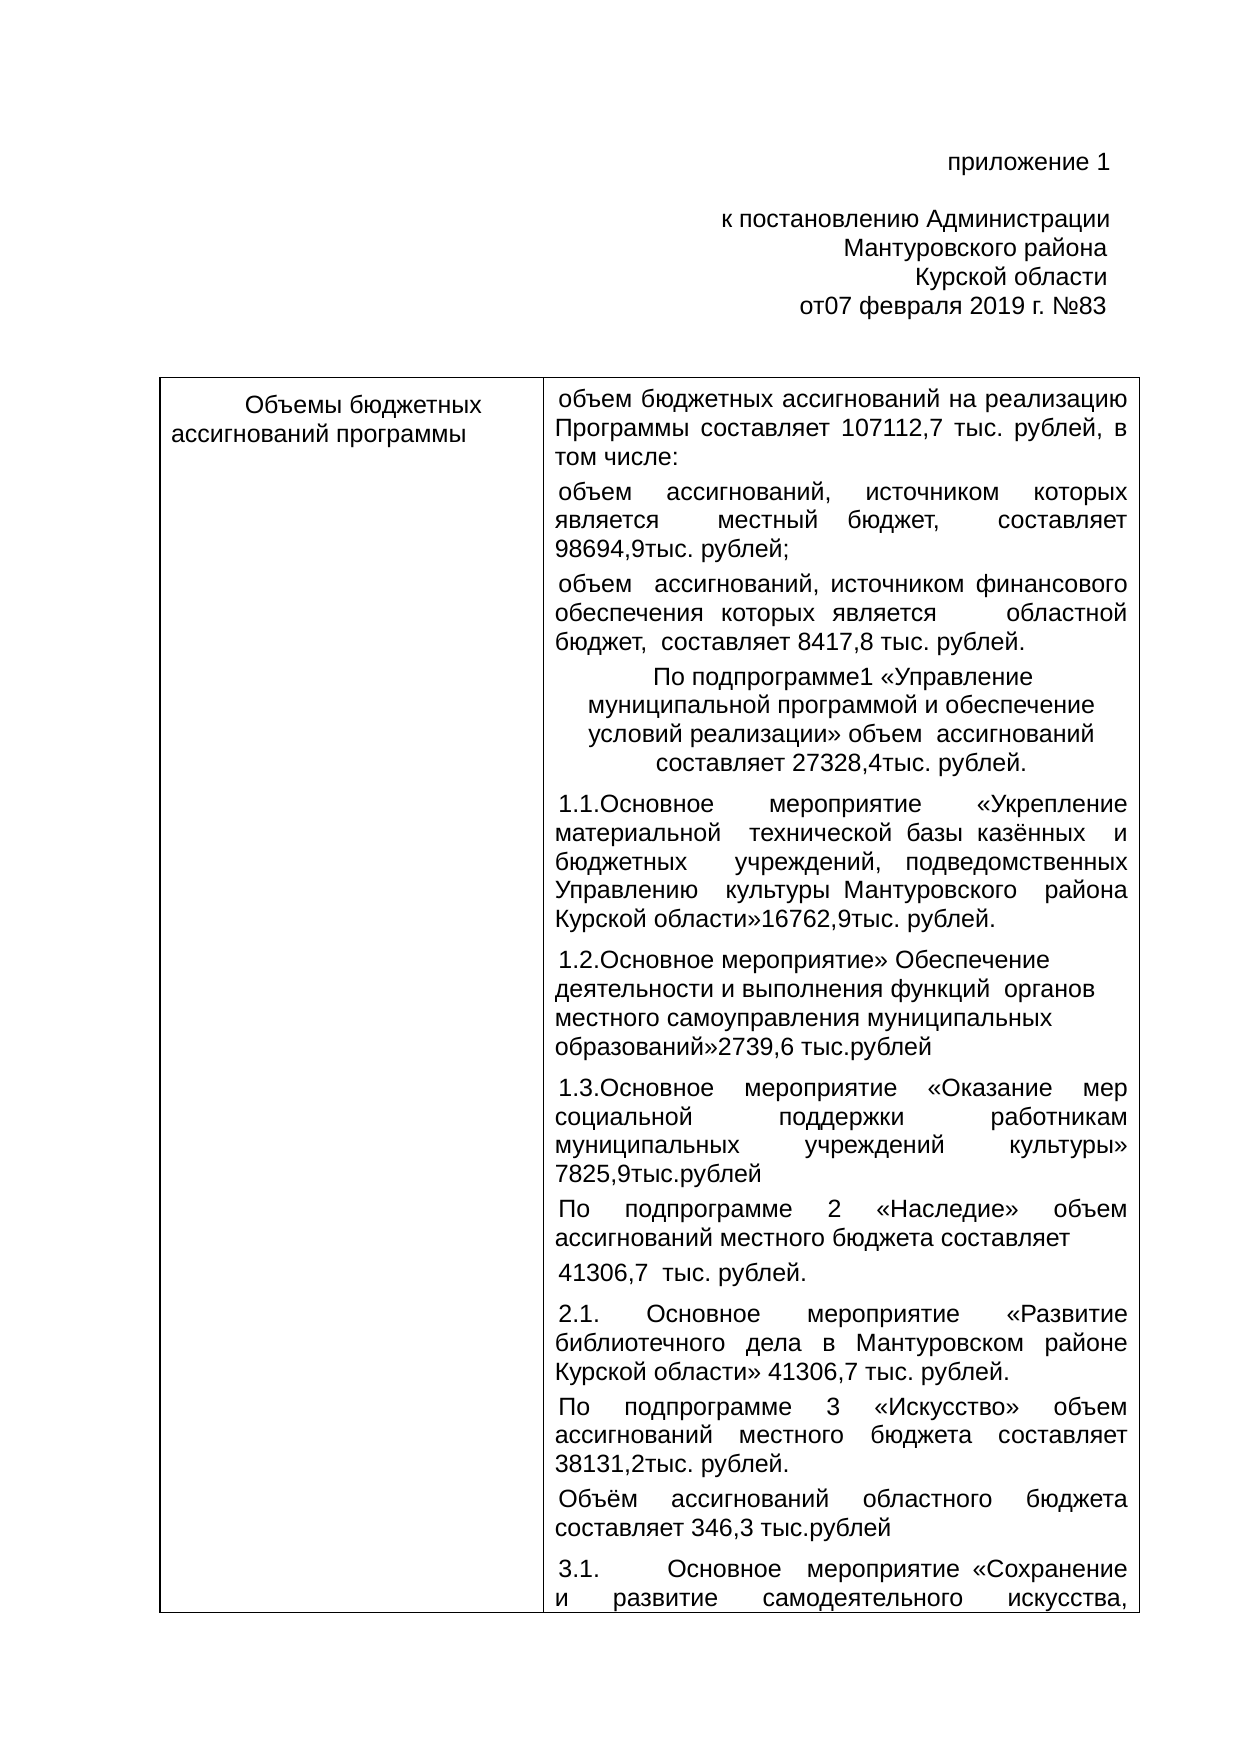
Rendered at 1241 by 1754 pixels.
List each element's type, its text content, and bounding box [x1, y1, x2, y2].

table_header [544, 378, 1139, 1612]
text Курской области [662, 262, 1107, 291]
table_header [161, 378, 543, 1612]
text приложение 1 [691, 147, 1110, 176]
text Мантуровского района [662, 233, 1107, 262]
text от07 февраля . №83 [159, 291, 1107, 319]
text к постановлению Администрации [159, 204, 1110, 233]
